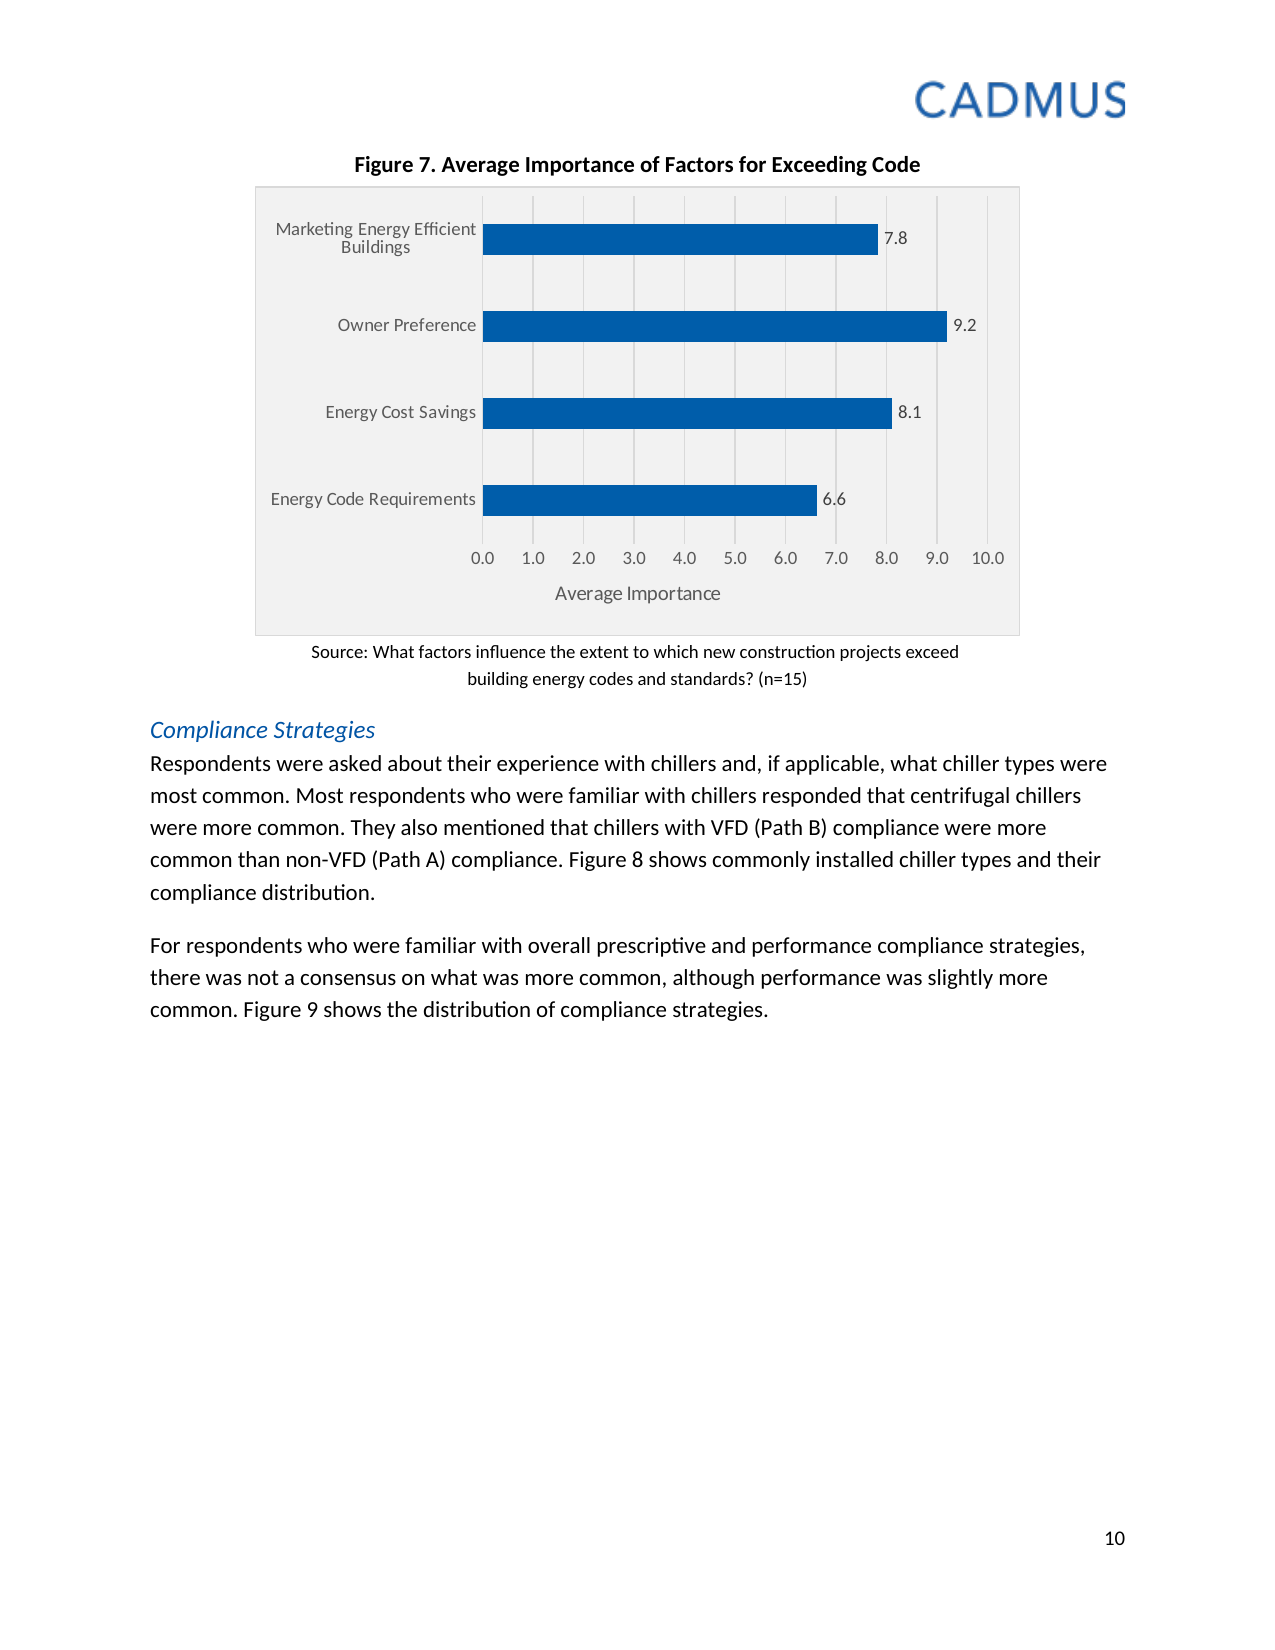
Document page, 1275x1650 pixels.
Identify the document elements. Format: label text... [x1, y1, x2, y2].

text Source: What factors influence the extent to which new construction projects exceed building energy codes and standards? (n=15) [225, 641, 1050, 690]
text Figure 7. Average Importance of Factors for Exceeding Code [150, 150, 1125, 178]
text For respondents who were familiar with overall prescriptive and performance compliance strategies, there was not a consensus on what was more common, although performance was slightly more common. Figure 9 shows the distribution of compliance strategies. [150, 931, 1125, 1023]
subtitle Compliance Strategies [150, 714, 1125, 744]
text Respondents were asked about their experience with chillers and, if applicable, what chiller types were most common. Most respondents who were familiar with chillers responded that centrifugal chillers were more common. They also mentioned that chillers with VFD (Path B) compliance were more common than non-VFD (Path A) compliance. Figure 8 shows commonly installed chiller types and their compliance distribution. [150, 749, 1125, 906]
